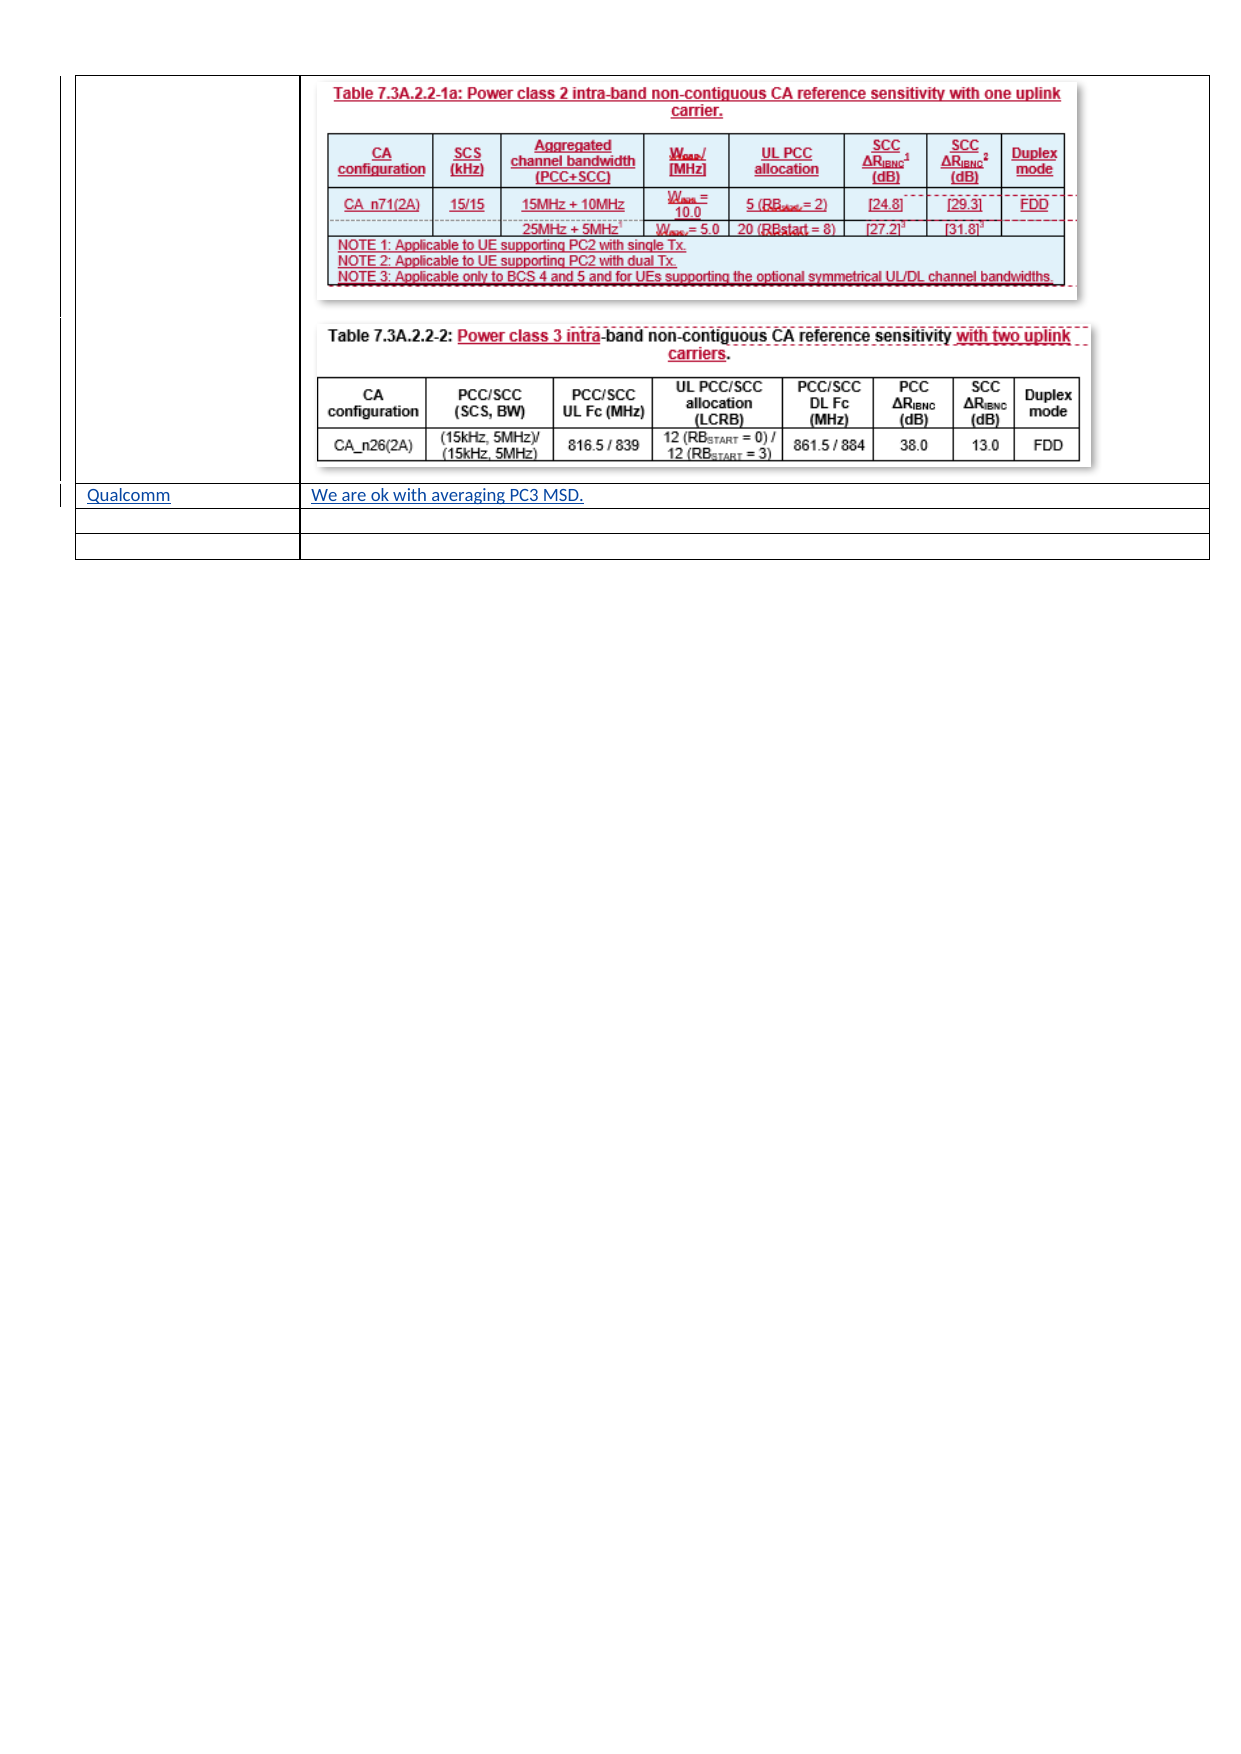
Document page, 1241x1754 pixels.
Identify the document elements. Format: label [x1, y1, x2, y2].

table_cell [301, 534, 1209, 558]
table_cell [76, 509, 299, 533]
table_cell [301, 76, 1209, 483]
picture [317, 324, 1091, 467]
table_cell [301, 484, 1209, 508]
table_cell [76, 76, 299, 483]
table_cell [301, 509, 1209, 533]
table_cell [76, 534, 299, 558]
table_cell [76, 484, 299, 508]
picture [317, 82, 1077, 300]
